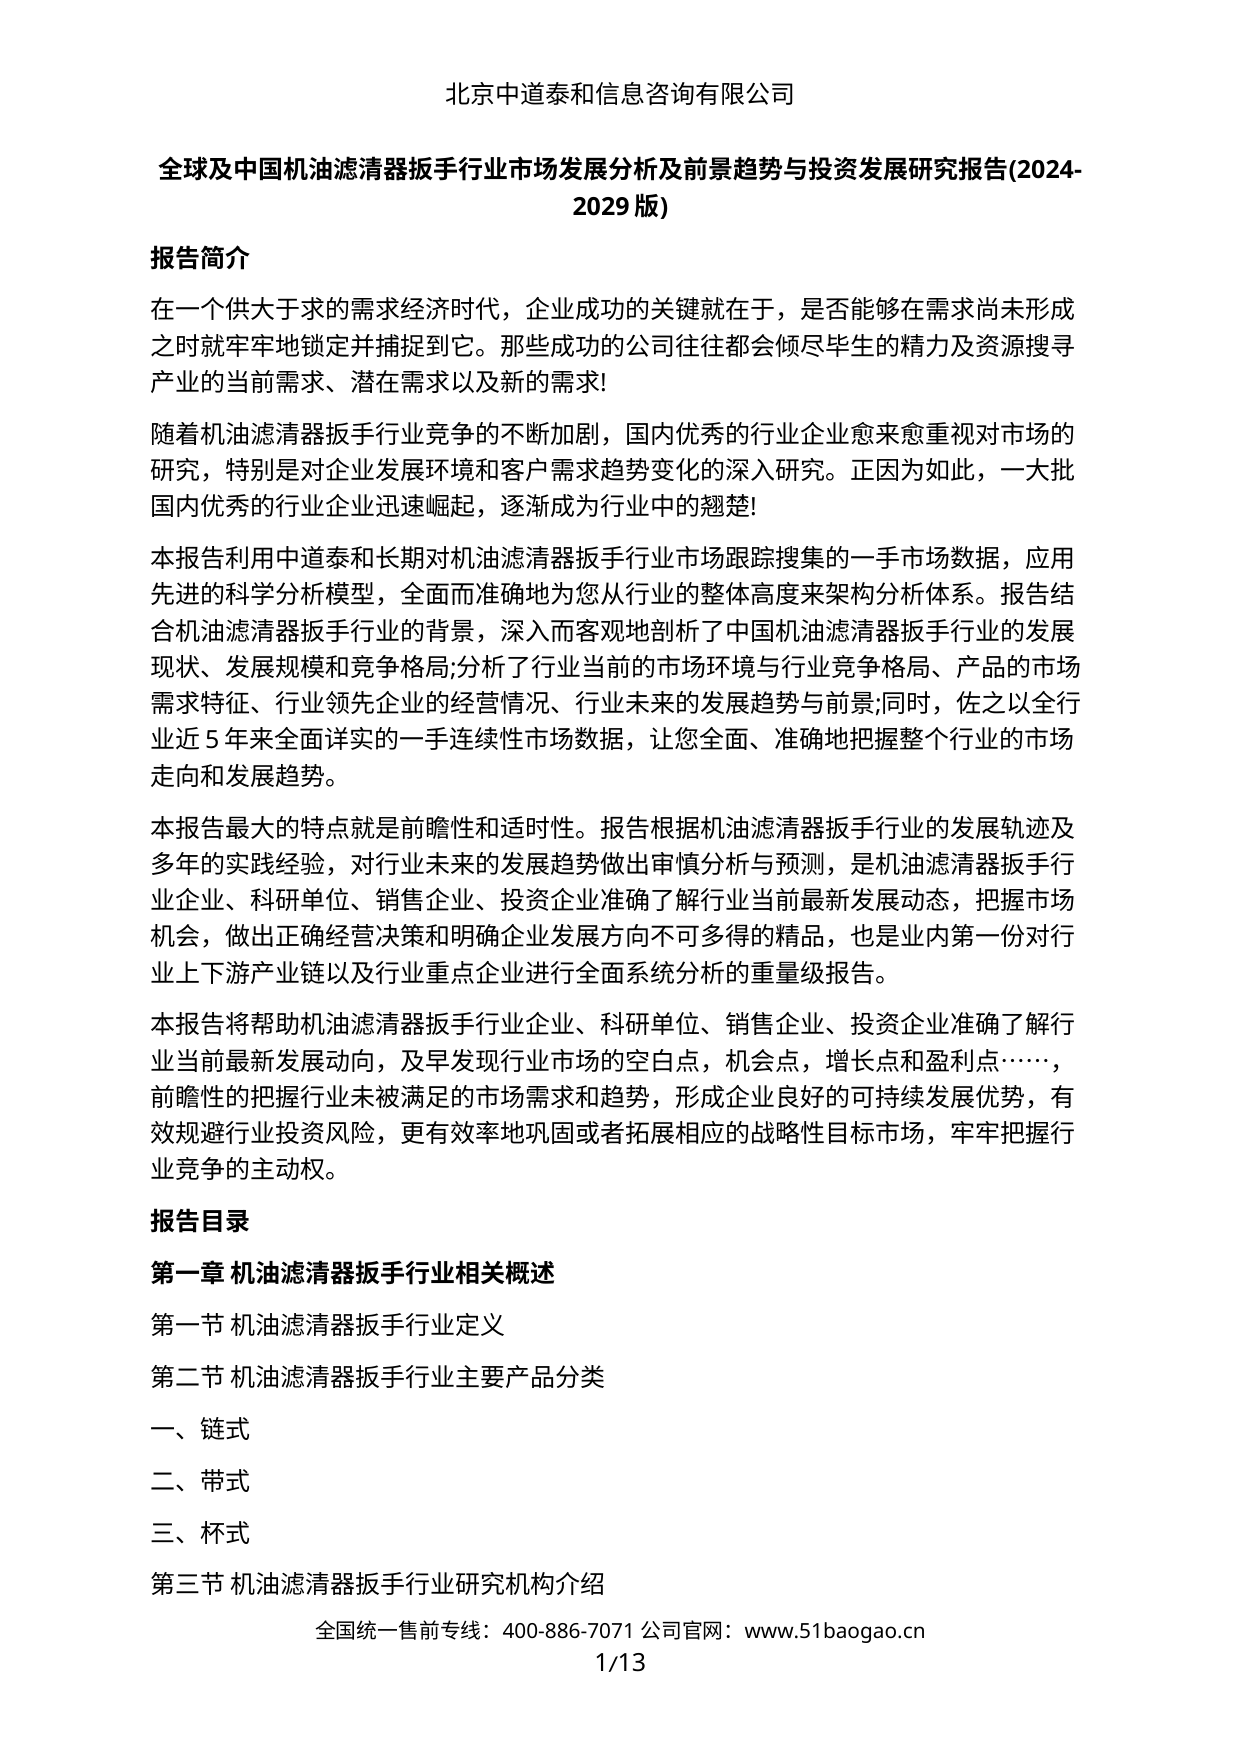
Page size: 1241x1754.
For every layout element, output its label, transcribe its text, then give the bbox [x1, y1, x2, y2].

text 在一个供大于求的需求经济时代，企业成功的关键就在于，是否能够在需求尚未形成之时就牢牢地锁定并捕捉到它。那些成功的公司往往都会倾尽毕生的精力及资源搜寻产业的当前需求、潜在需求以及新的需求! [150, 290, 1090, 399]
text 第一节 机油滤清器扳手行业定义 [150, 1306, 1090, 1342]
text 全球及中国机油滤清器扳手行业市场发展分析及前景趋势与投资发展研究报告(2024-2029版) [150, 150, 1090, 222]
text 本报告利用中道泰和长期对机油滤清器扳手行业市场跟踪搜集的一手市场数据，应用先进的科学分析模型，全面而准确地为您从行业的整体高度来架构分析体系。报告结合机油滤清器扳手行业的背景，深入而客观地剖析了中国机油滤清器扳手行业的发展现状、发展规模和竞争格局;分析了行业当前的市场环境与行业竞争格局、产品的市场需求特征、行业领先企业的经营情况、行业未来的发展趋势与前景;同时，佐之以全行业近5年来全面详实的一手连续性市场数据，让您全面、准确地把握整个行业的市场走向和发展趋势。 [150, 539, 1090, 792]
text 随着机油滤清器扳手行业竞争的不断加剧，国内优秀的行业企业愈来愈重视对市场的研究，特别是对企业发展环境和客户需求趋势变化的深入研究。正因为如此，一大批国内优秀的行业企业迅速崛起，逐渐成为行业中的翘楚! [150, 414, 1090, 523]
text 一、链式 [150, 1409, 1090, 1446]
text 报告简介 [150, 238, 1090, 274]
text 二、带式 [150, 1461, 1090, 1497]
text 本报告将帮助机油滤清器扳手行业企业、科研单位、销售企业、投资企业准确了解行业当前最新发展动向，及早发现行业市场的空白点，机会点，增长点和盈利点……，前瞻性的把握行业未被满足的市场需求和趋势，形成企业良好的可持续发展优势，有效规避行业投资风险，更有效率地巩固或者拓展相应的战略性目标市场，牢牢把握行业竞争的主动权。 [150, 1005, 1090, 1186]
text 本报告最大的特点就是前瞻性和适时性。报告根据机油滤清器扳手行业的发展轨迹及多年的实践经验，对行业未来的发展趋势做出审慎分析与预测，是机油滤清器扳手行业企业、科研单位、销售企业、投资企业准确了解行业当前最新发展动态，把握市场机会，做出正确经营决策和明确企业发展方向不可多得的精品，也是业内第一份对行业上下游产业链以及行业重点企业进行全面系统分析的重量级报告。 [150, 808, 1090, 989]
text 第一章 机油滤清器扳手行业相关概述 [150, 1254, 1090, 1290]
text 第三节 机油滤清器扳手行业研究机构介绍 [150, 1565, 1090, 1601]
text 报告目录 [150, 1202, 1090, 1238]
text 三、杯式 [150, 1513, 1090, 1549]
text 第二节 机油滤清器扳手行业主要产品分类 [150, 1357, 1090, 1394]
